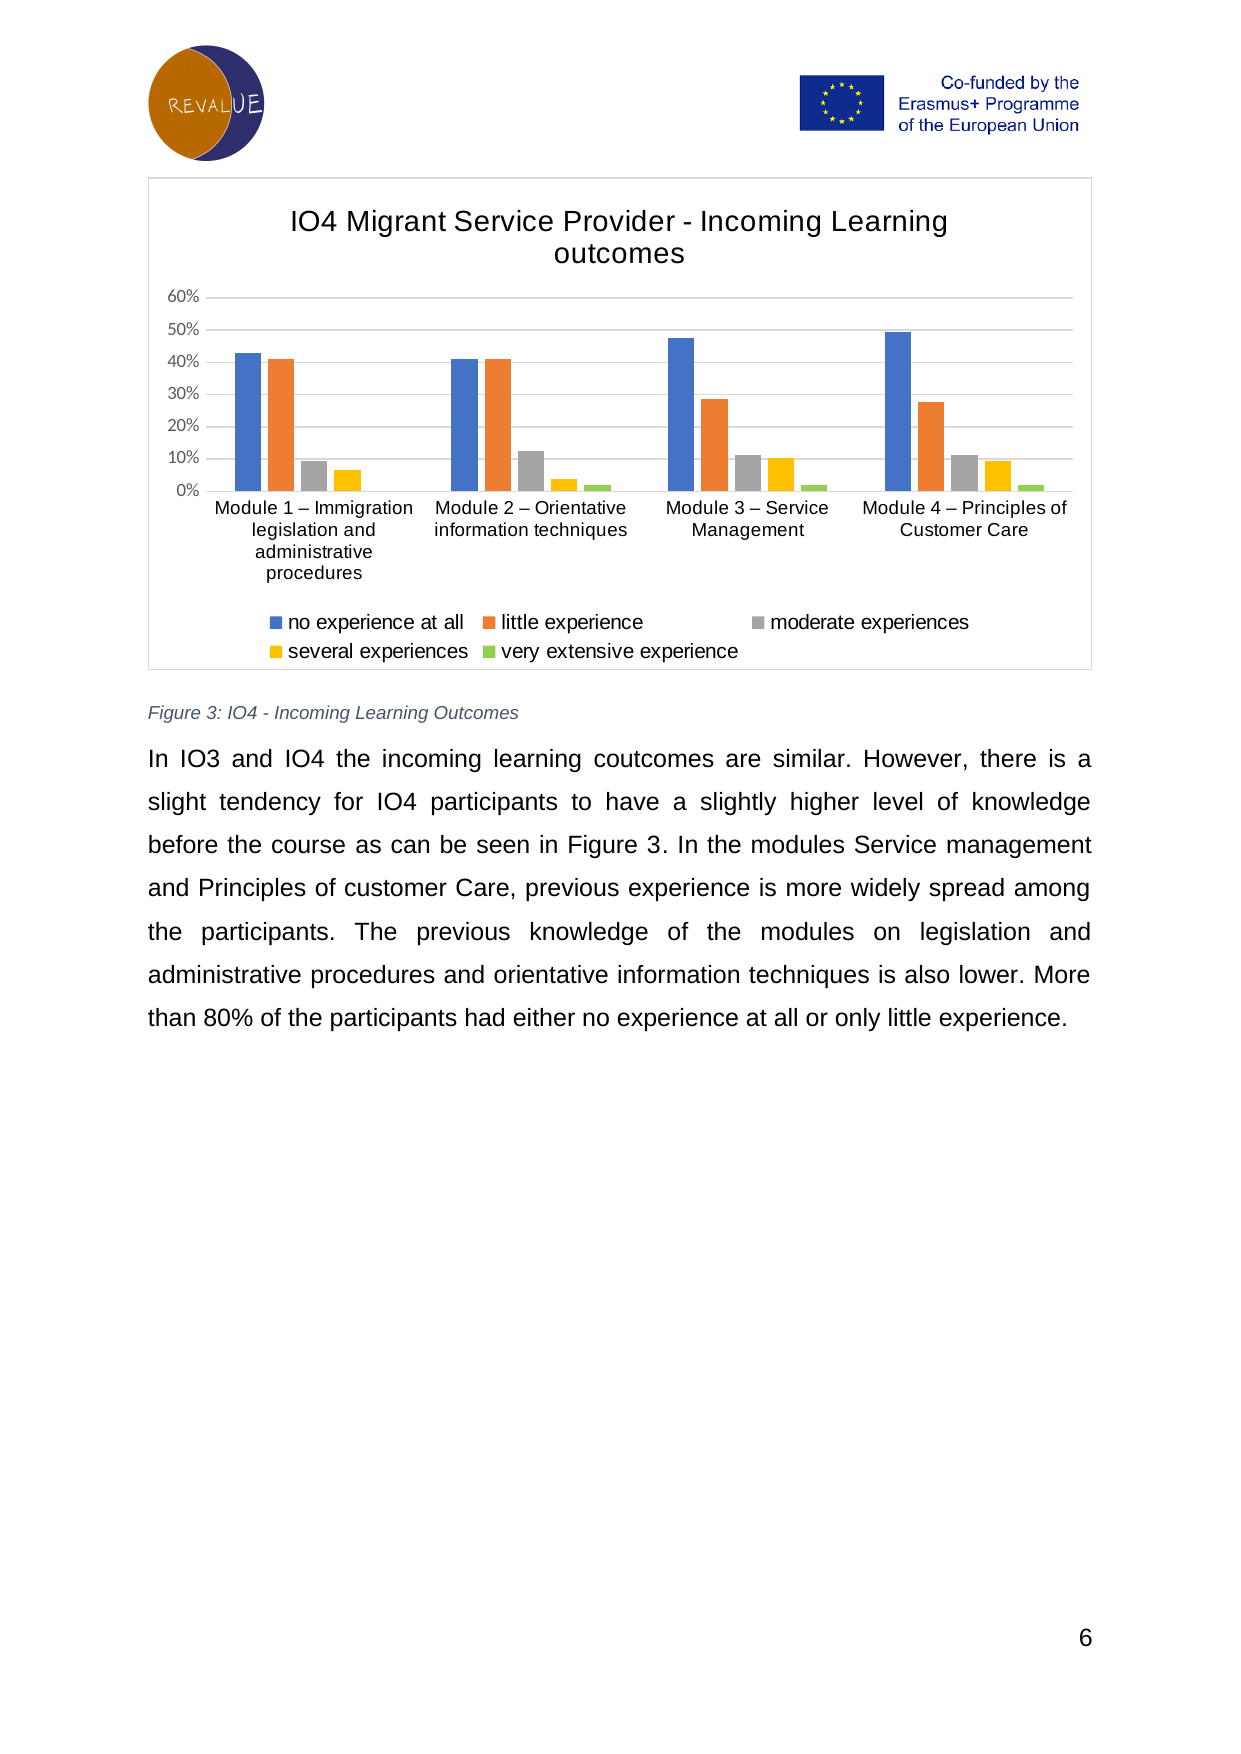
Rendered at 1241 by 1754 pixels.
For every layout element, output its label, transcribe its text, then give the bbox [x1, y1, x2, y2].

picture [147, 44, 265, 162]
picture [782, 59, 1089, 144]
text In IO3 and IO4 the incoming learning coutcomes are similar. However, there is a slight tendency for IO4 participants to have a slightly higher level of knowledge before the course as can be seen in Figure 3. In the modules Service management and Principles of customer Care, previous experience is more widely spread among the participants. The previous knowledge of the modules on legislation and administrative procedures and orientative information techniques is also lower. More than 80% of the participants had either no experience at all or only little experience. [148, 744, 1092, 1032]
